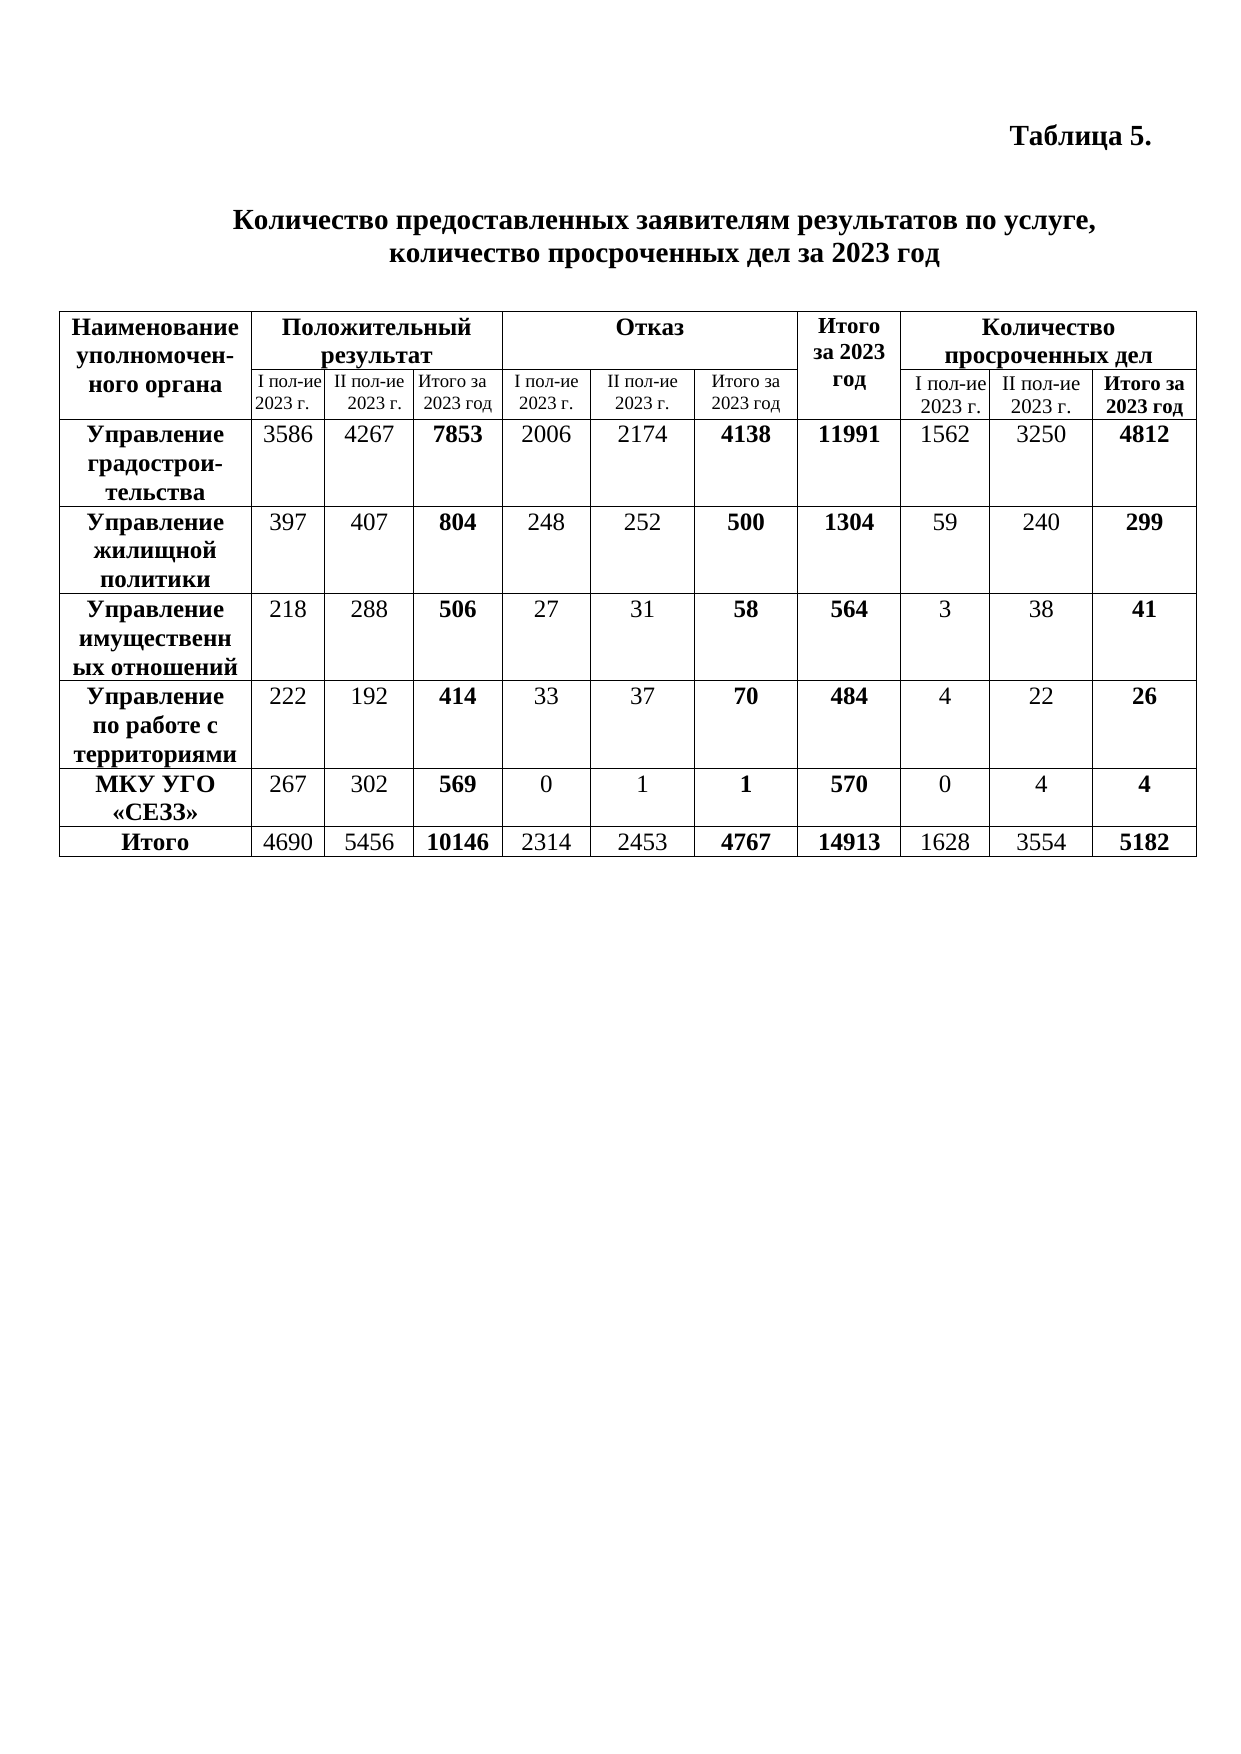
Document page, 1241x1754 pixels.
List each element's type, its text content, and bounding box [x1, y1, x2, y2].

table_cell 0 [901, 769, 989, 826]
table_cell 1 [695, 769, 797, 826]
table_cell 252 [591, 507, 694, 593]
table_cell 5182 [1093, 827, 1196, 856]
table_cell 484 [798, 681, 900, 768]
table_cell 7853 [414, 420, 502, 506]
table_cell Управление по работе с территориями [60, 681, 251, 768]
table_cell 2006 [503, 420, 590, 506]
table_cell 1562 [901, 420, 989, 506]
table_cell 240 [990, 507, 1092, 593]
table_cell 4267 [325, 420, 413, 506]
table_cell 4767 [695, 827, 797, 856]
table_cell 3250 [990, 420, 1092, 506]
table_cell 33 [503, 681, 590, 768]
table_header Положительный результат [252, 312, 502, 369]
table_header Итого за 2023 год [798, 312, 900, 418]
table_cell 302 [325, 769, 413, 826]
table_cell 5456 [325, 827, 413, 856]
table_cell Управление градострои-тельства [60, 420, 251, 506]
table_cell II пол-ие 2023 г. [990, 370, 1092, 418]
table_cell 192 [325, 681, 413, 768]
table_cell Итого за 2023 год [414, 370, 502, 418]
table_cell 4690 [252, 827, 324, 856]
table_cell 414 [414, 681, 502, 768]
table_cell 570 [798, 769, 900, 826]
table_header Отказ [503, 312, 797, 369]
table_cell 1 [591, 769, 694, 826]
table_cell 4 [990, 769, 1092, 826]
table_cell 4812 [1093, 420, 1196, 506]
table_cell 248 [503, 507, 590, 593]
table_cell 218 [252, 594, 324, 680]
table_cell II пол-ие 2023 г. [325, 370, 413, 418]
table_cell 58 [695, 594, 797, 680]
table_cell 397 [252, 507, 324, 593]
table_cell 222 [252, 681, 324, 768]
table_cell 70 [695, 681, 797, 768]
table_cell 14913 [798, 827, 900, 856]
table_cell Управление жилищной политики [60, 507, 251, 593]
table_cell Управление имущественных отношений [60, 594, 251, 680]
table_cell 4 [1093, 769, 1196, 826]
table_cell 500 [695, 507, 797, 593]
table_cell Итого [60, 827, 251, 856]
table_cell 569 [414, 769, 502, 826]
table_cell 1628 [901, 827, 989, 856]
table_cell 299 [1093, 507, 1196, 593]
table_cell 2314 [503, 827, 590, 856]
table_cell 31 [591, 594, 694, 680]
table_cell 3554 [990, 827, 1092, 856]
table_cell 0 [503, 769, 590, 826]
table_cell Итого за 2023 год [1093, 370, 1196, 418]
table_cell 3 [901, 594, 989, 680]
table_cell 26 [1093, 681, 1196, 768]
text Таблица 5. [177, 118, 1152, 152]
table_cell 10146 [414, 827, 502, 856]
table_cell 11991 [798, 420, 900, 506]
table_cell 22 [990, 681, 1092, 768]
table_cell 1304 [798, 507, 900, 593]
table_cell 4138 [695, 420, 797, 506]
table_cell 41 [1093, 594, 1196, 680]
table_cell 288 [325, 594, 413, 680]
table_cell I пол-ие 2023 г. [901, 370, 989, 418]
table_cell 506 [414, 594, 502, 680]
table_cell 59 [901, 507, 989, 593]
text Количество предоставленных заявителям результатов по услуге, количество просроченных дел за 2023 год [177, 202, 1152, 269]
table_cell МКУ УГО «СЕЗЗ» [60, 769, 251, 826]
table_cell 407 [325, 507, 413, 593]
table_cell 38 [990, 594, 1092, 680]
table_cell I пол-ие 2023 г. [252, 370, 324, 418]
table_cell 2174 [591, 420, 694, 506]
table_cell 564 [798, 594, 900, 680]
table_header Количество просроченных дел [901, 312, 1196, 369]
table_cell I пол-ие 2023 г. [503, 370, 590, 418]
table_cell 37 [591, 681, 694, 768]
table_cell II пол-ие 2023 г. [591, 370, 694, 418]
table_cell 804 [414, 507, 502, 593]
table_cell 3586 [252, 420, 324, 506]
table_cell 2453 [591, 827, 694, 856]
table_header Наименование уполномочен-ного органа [60, 312, 251, 418]
table_cell Итого за 2023 год [695, 370, 797, 418]
table_cell 27 [503, 594, 590, 680]
table_cell 4 [901, 681, 989, 768]
table_cell 267 [252, 769, 324, 826]
